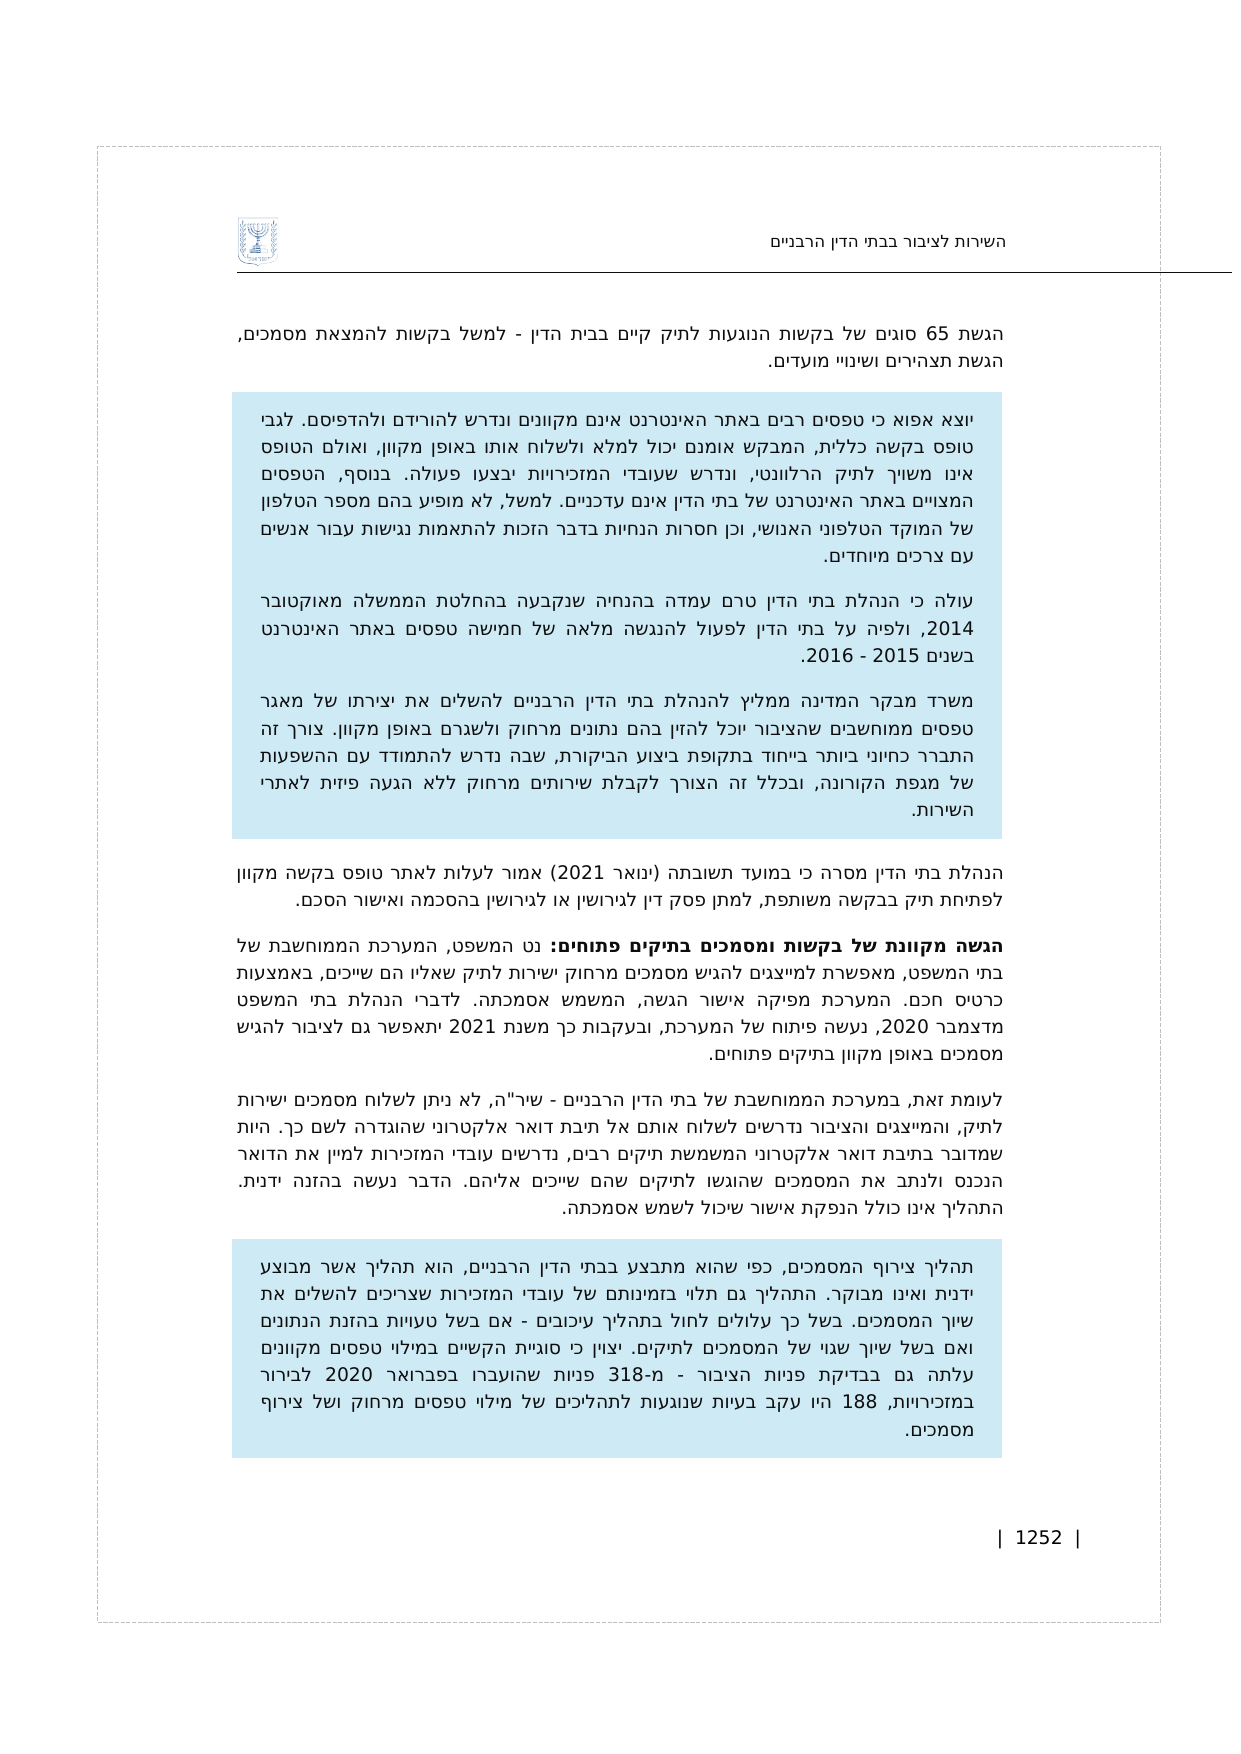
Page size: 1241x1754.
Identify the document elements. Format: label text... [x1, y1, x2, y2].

text תהליך צירוף המסמכים, כפי שהוא מתבצע בבתי הדין הרבניים, הוא תהליך אשר מבוצע ידנית ואינו מבוקר. התהליך גם תלוי בזמינותם של עובדי המזכירות שצריכים להשלים את שיוך המסמכים. בשל כך עלולים לחול בתהליך עיכובים - אם בשל טעויות בהזנת הנתונים ואם בשל שיוך שגוי של המסמכים לתיקים. יצוין כי סוגיית הקשיים במילוי טפסים מקוונים עלתה גם בבדיקת פניות הציבור - מ-318 פניות שהועברו בפברואר 2020 לבירור במזכירויות, 188 היו עקב בעיות שנוגעות לתהליכים של מילוי טפסים מרחוק ושל צירוף מסמכים. [237, 1243, 997, 1454]
text הנהלת בתי הדין מסרה כי במועד תשובתה (ינואר 2021) אמור לעלות לאתר טופס בקשה מקוון לפתיחת תיק בבקשה משותפת, למתן פסק דין לגירושין או לגירושין בהסכמה ואישור הסכם. [236, 857, 1004, 912]
text משרד מבקר המדינה ממליץ להנהלת בתי הדין הרבניים להשלים את יצירתו של מאגר טפסים ממוחשבים שהציבור יוכל להזין בהם נתונים מרחוק ולשגרם באופן מקוון. צורך זה התברר כחיוני ביותר בייחוד בתקופת ביצוע הביקורת, שבה נדרש להתמודד עם ההשפעות של מגפת הקורונה, ובכלל זה הצורך לקבלת שירותים מרחוק ללא הגעה פיזית לאתרי השירות. [237, 673, 997, 834]
text לעומת זאת, במערכת הממוחשבת של בתי הדין הרבניים - שיר"ה, לא ניתן לשלוח מסמכים ישירות לתיק, והמייצגים והציבור נדרשים לשלוח אותם אל תיבת דואר אלקטרוני שהוגדרה לשם כך. היות שמדובר בתיבת דואר אלקטרוני המשמשת תיקים רבים, נדרשים עובדי המזכירות למיין את הדואר הנכנס ולנתב את המסמכים שהוגשו לתיקים שהם שייכים אליהם. הדבר נעשה בהזנה ידנית. התהליך אינו כולל הנפקת אישור שיכול לשמש אסמכתה. [236, 1084, 1004, 1220]
text עולה כי הנהלת בתי הדין טרם עמדה בהנחיה שנקבעה בהחלטת הממשלה מאוקטובר 2014, ולפיה על בתי הדין לפעול להנגשה מלאה של חמישה טפסים באתר האינטרנט בשנים 2015 - 2016. [237, 573, 997, 667]
text הגשה מקוונת של בקשות ומסמכים בתיקים פתוחים: נט המשפט, המערכת הממוחשבת של בתי המשפט, מאפשרת למייצגים להגיש מסמכים מרחוק ישירות לתיק שאליו הם שייכים, באמצעות כרטיס חכם. המערכת מפיקה אישור הגשה, המשמש אסמכתה. לדברי הנהלת בתי המשפט מדצמבר 2020, נעשה פיתוח של המערכת, ובעקבות כך משנת 2021 יתאפשר גם לציבור להגיש מסמכים באופן מקוון בתיקים פתוחים. [236, 930, 1004, 1066]
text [236, 319, 1004, 373]
text יוצא אפוא כי טפסים רבים באתר האינטרנט אינם מקוונים ונדרש להורידם ולהדפיסם. לגבי טופס בקשה כללית, המבקש אומנם יכול למלא ולשלוח אותו באופן מקוון, ואולם הטופס אינו משויך לתיק הרלוונטי, ונדרש שעובדי המזכירויות יבצעו פעולה. בנוסף, הטפסים המצויים באתר האינטרנט של בתי הדין אינם עדכניים. למשל, לא מופיע בהם מספר הטלפון של המוקד הטלפוני האנושי, וכן חסרות הנחיות בדבר הזכות להתאמות נגישות עבור אנשים עם צרכים מיוחדים. [237, 397, 997, 567]
